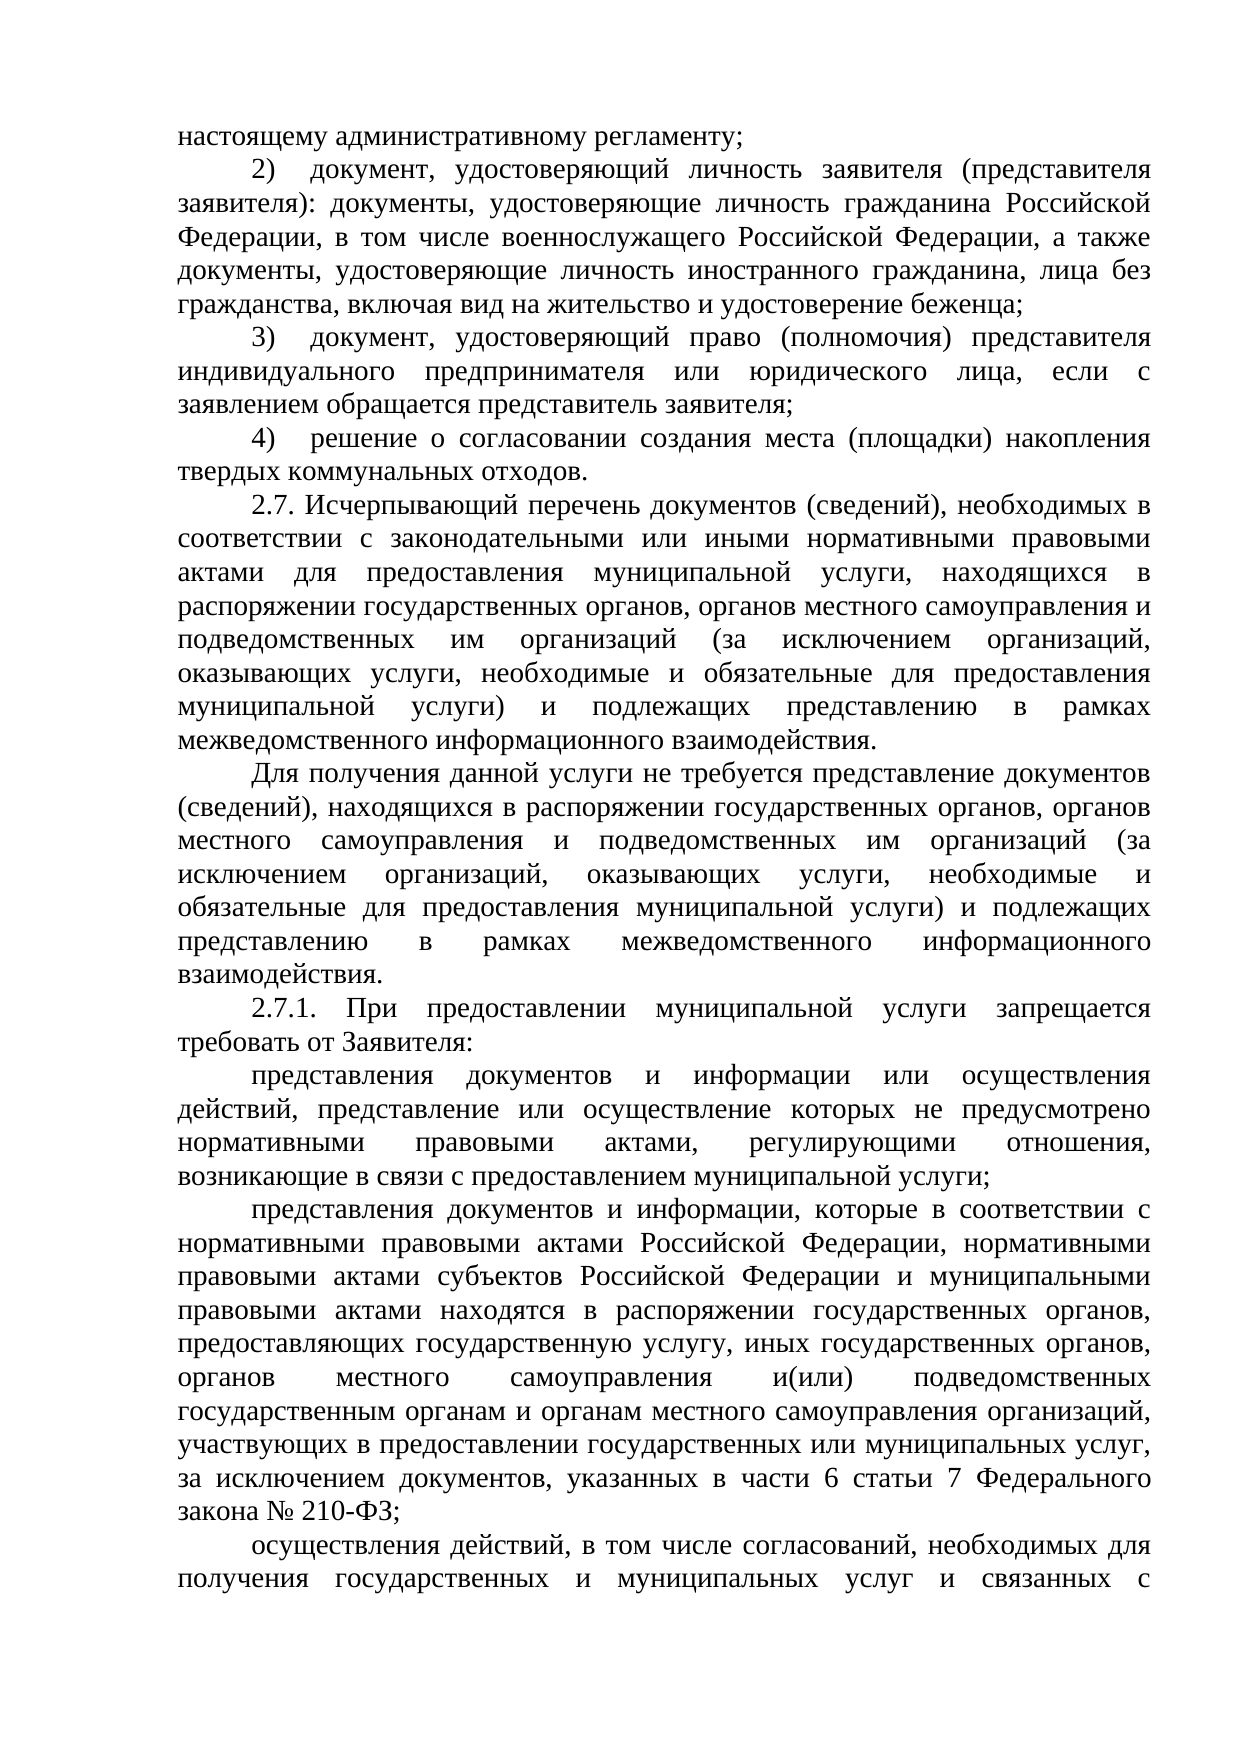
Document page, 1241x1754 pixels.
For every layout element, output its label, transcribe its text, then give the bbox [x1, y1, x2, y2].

list решение о согласовании создания места (площадки) накопления твердых коммунальных отходов. [177, 420, 1152, 487]
text 2.7. Исчерпывающий перечень документов (сведений), необходимых в соответствии с законодательными или иными нормативными правовыми актами для предоставления муниципальной услуги, находящихся в распоряжении государственных органов, органов местного самоуправления и подведомственных им организаций (за исключением организаций, оказывающих услуги, необходимые и обязательные для предоставления муниципальной услуги) и подлежащих представлению в рамках межведомственного информационного взаимодействия. [177, 487, 1152, 755]
list документ, удостоверяющий личность заявителя (представителя заявителя): документы, удостоверяющие личность гражданина Российской Федерации, в том числе военнослужащего Российской Федерации, а также документы, удостоверяющие личность иностранного гражданина, лица без гражданства, включая вид на жительство и удостоверение беженца; [177, 152, 1152, 319]
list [177, 118, 1152, 152]
list документ, удостоверяющий право (полномочия) представителя индивидуального предпринимателя или юридического лица, если с заявлением обращается представитель заявителя; [177, 319, 1152, 420]
text Для получения данной услуги не требуется представление документов (сведений), находящихся в распоряжении государственных органов, органов местного самоуправления и подведомственных им организаций (за исключением организаций, оказывающих услуги, необходимые и обязательные для предоставления муниципальной услуги) и подлежащих представлению в рамках межведомственного информационного взаимодействия. [177, 755, 1152, 990]
text представления документов и информации, которые в соответствии с нормативными правовыми актами Российской Федерации, нормативными правовыми актами субъектов Российской Федерации и муниципальными правовыми актами находятся в распоряжении государственных органов, предоставляющих государственную услугу, иных государственных органов, органов местного самоуправления и(или) подведомственных государственным органам и органам местного самоуправления организаций, участвующих в предоставлении государственных или муниципальных услуг, за исключением документов, указанных в части 6 статьи 7 Федерального закона № 210-ФЗ; [177, 1191, 1152, 1527]
text представления документов и информации или осуществления действий, представление или осуществление которых не предусмотрено нормативными правовыми актами, регулирующими отношения, возникающие в связи с предоставлением муниципальной услуги; [177, 1057, 1152, 1191]
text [177, 1527, 1152, 1594]
text 2.7.1. При предоставлении муниципальной услуги запрещается требовать от Заявителя: [177, 990, 1152, 1057]
